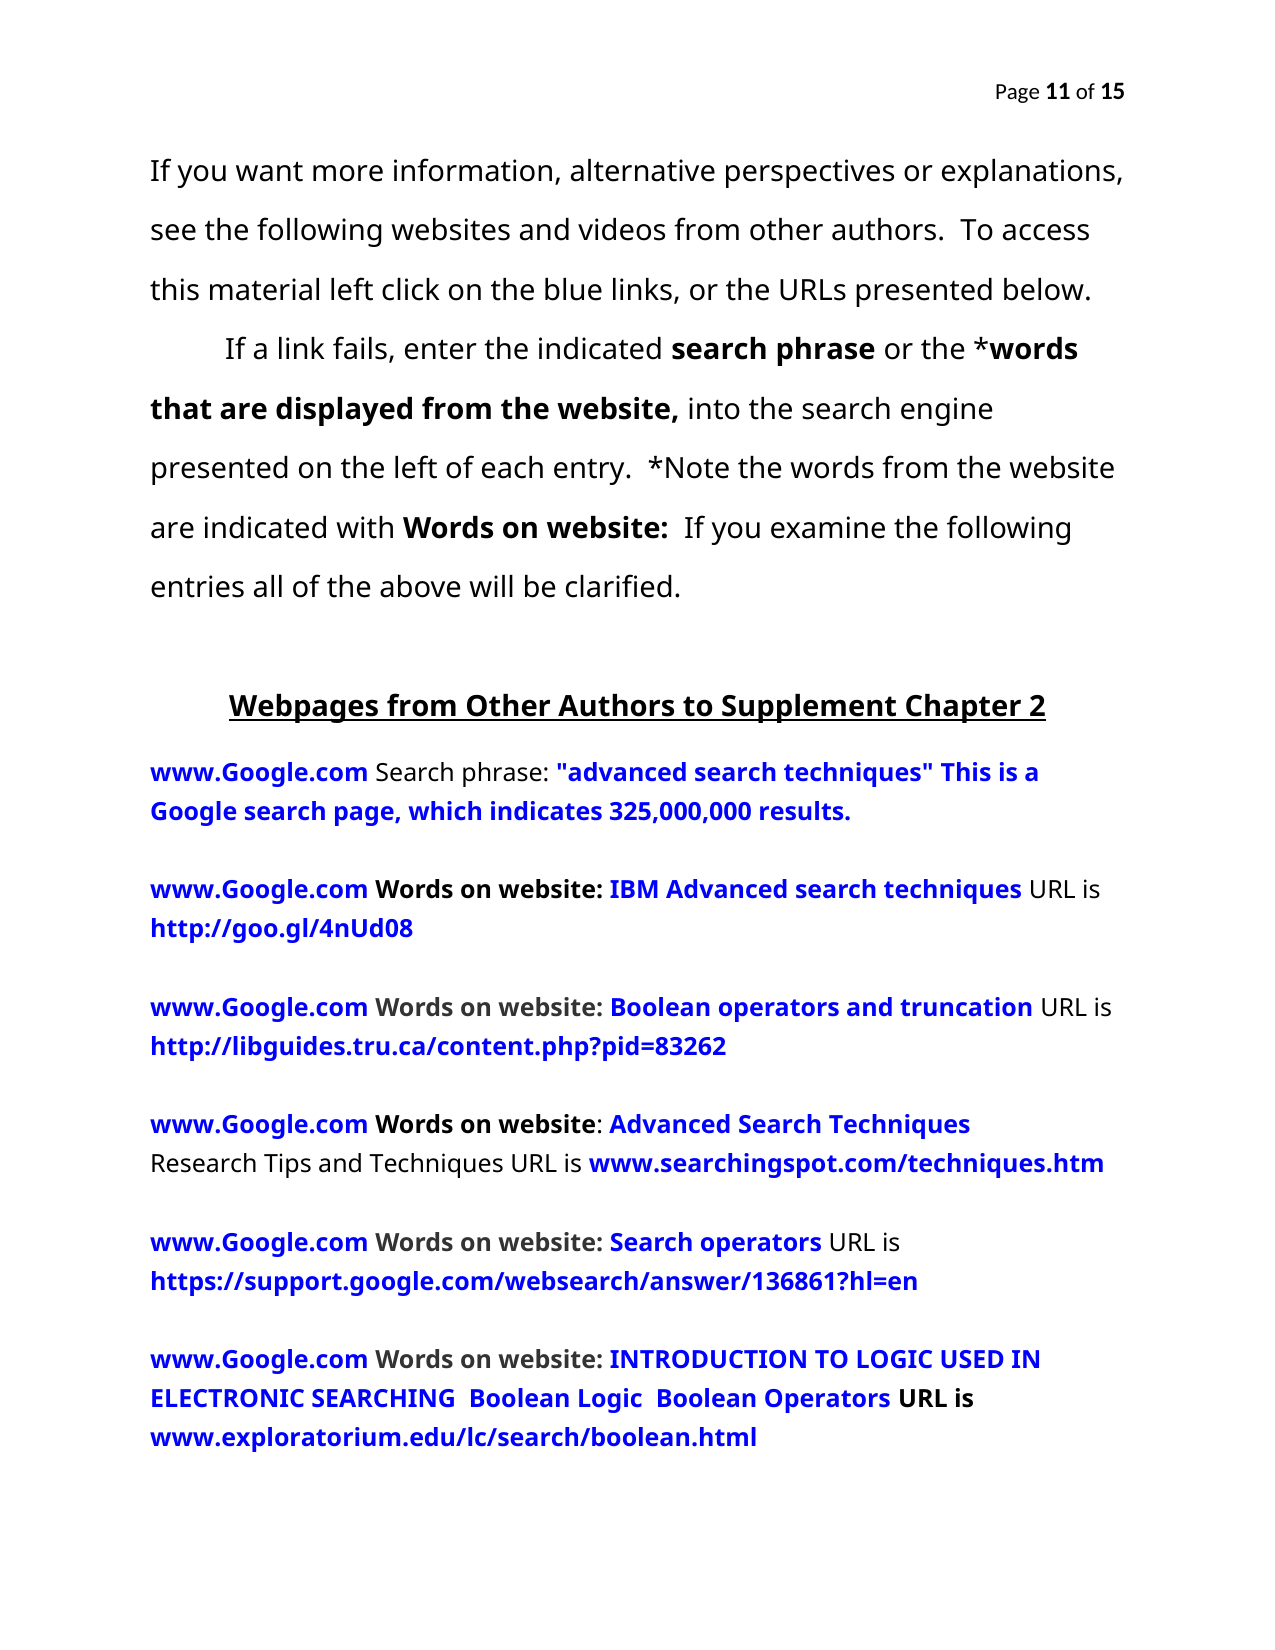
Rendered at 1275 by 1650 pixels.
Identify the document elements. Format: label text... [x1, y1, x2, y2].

text www.Google.com Words on website: INTRODUCTION TO LOGIC USED IN ELECTRONIC SEARCHING Boolean Logic Boolean Operators URL is www.exploratorium.edu/lc/search/boolean.html [150, 1342, 1125, 1454]
text If you want more information, alternative perspectives or explanations, see the following websites and videos from other authors. To access this material left click on the blue links, or the URLs presented below. [150, 150, 1125, 309]
text www.Google.com Words on website: Advanced Search Techniques [150, 1107, 1125, 1141]
text www.Google.com Words on website: IBM Advanced search techniques URL is http://goo.gl/4nUd08 [150, 872, 1125, 945]
text www.Google.com Words on website: Search operators URL is https://support.google.com/websearch/answer/136861?hl=en [150, 1224, 1125, 1297]
text www.Google.com Words on website: Boolean operators and truncation URL is http://libguides.tru.ca/content.php?pid=83262 [150, 989, 1125, 1062]
text If a link fails, enter the indicated search phrase or the *words that are displayed from the website, into the search engine presented on the left of each entry. *Note the words from the website are indicated with Words on website: If you examine the following entries all of the above will be clarified. [150, 328, 1125, 606]
text Research Tips and Techniques URL is www.searchingspot.com/techniques.htm [150, 1146, 1125, 1180]
text Webpages from Other Authors to Supplement Chapter 2 [150, 685, 1125, 725]
text www.Google.com Search phrase: "advanced search techniques" This is a Google search page, which indicates 325,000,000 results. [150, 754, 1125, 827]
